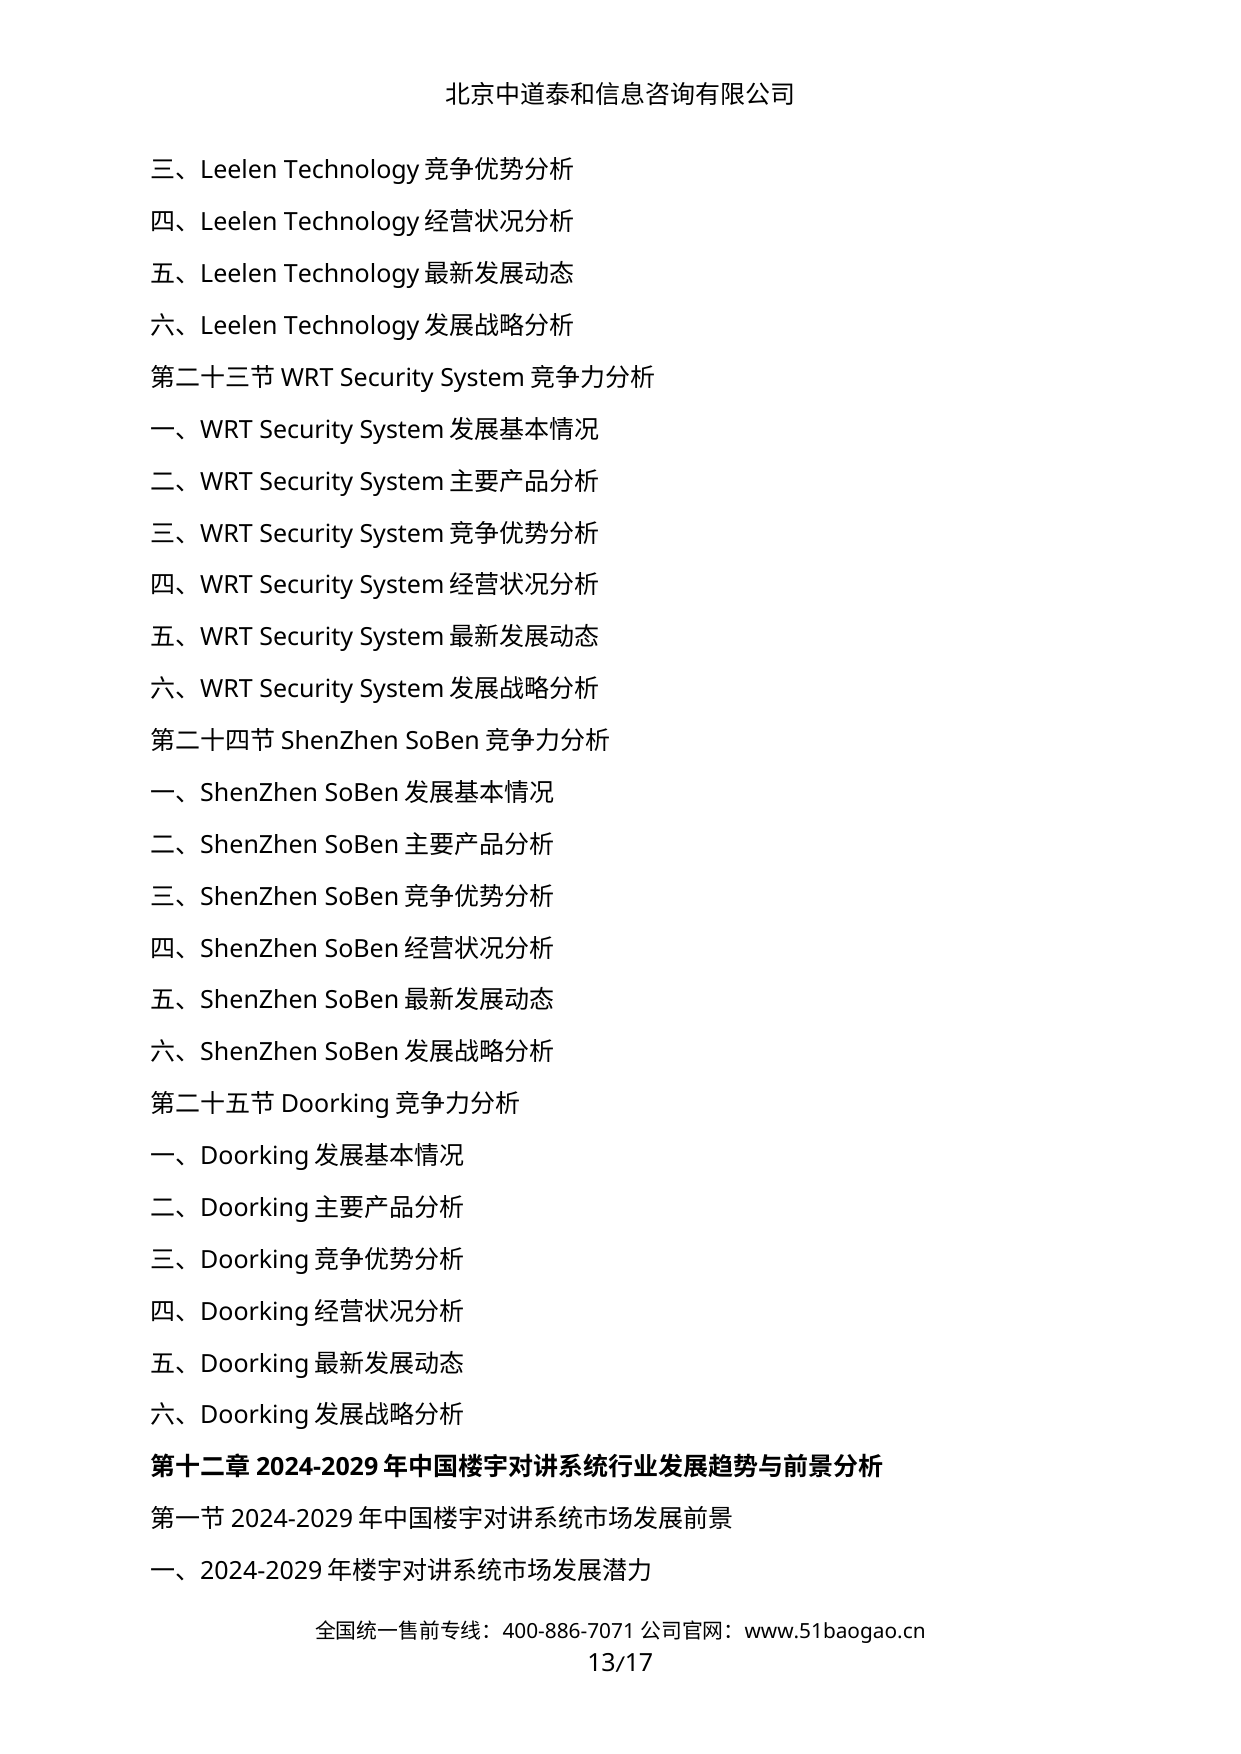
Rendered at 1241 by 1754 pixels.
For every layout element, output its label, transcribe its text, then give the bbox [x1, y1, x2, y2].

text 五、ShenZhen SoBen最新发展动态 [150, 980, 1090, 1016]
text 第二十四节 ShenZhen SoBen竞争力分析 [150, 721, 1090, 757]
text 一、WRT Security System发展基本情况 [150, 409, 1090, 446]
text 一、ShenZhen SoBen发展基本情况 [150, 772, 1090, 809]
text 三、Leelen Technology竞争优势分析 [150, 150, 1090, 186]
text 第一节 2024-2029年中国楼宇对讲系统市场发展前景 [150, 1499, 1090, 1535]
text 四、ShenZhen SoBen经营状况分析 [150, 928, 1090, 964]
text 五、WRT Security System最新发展动态 [150, 617, 1090, 653]
text 六、ShenZhen SoBen发展战略分析 [150, 1032, 1090, 1068]
text 三、WRT Security System竞争优势分析 [150, 513, 1090, 549]
text 四、WRT Security System经营状况分析 [150, 565, 1090, 601]
text 第十二章 2024-2029年中国楼宇对讲系统行业发展趋势与前景分析 [150, 1447, 1090, 1483]
text 六、WRT Security System发展战略分析 [150, 669, 1090, 705]
text 一、Doorking发展基本情况 [150, 1136, 1090, 1172]
text 五、Leelen Technology最新发展动态 [150, 254, 1090, 290]
text 三、ShenZhen SoBen竞争优势分析 [150, 876, 1090, 912]
text 三、Doorking竞争优势分析 [150, 1239, 1090, 1276]
text 第二十三节 WRT Security System竞争力分析 [150, 357, 1090, 394]
text 二、WRT Security System主要产品分析 [150, 461, 1090, 497]
text 四、Leelen Technology经营状况分析 [150, 202, 1090, 238]
text 二、ShenZhen SoBen主要产品分析 [150, 824, 1090, 861]
text 四、Doorking经营状况分析 [150, 1291, 1090, 1327]
text 二、Doorking主要产品分析 [150, 1187, 1090, 1224]
text 六、Leelen Technology发展战略分析 [150, 306, 1090, 342]
text 五、Doorking最新发展动态 [150, 1343, 1090, 1379]
text 第二十五节 Doorking竞争力分析 [150, 1084, 1090, 1120]
text 一、2024-2029年楼宇对讲系统市场发展潜力 [150, 1551, 1090, 1587]
text 六、Doorking发展战略分析 [150, 1395, 1090, 1431]
